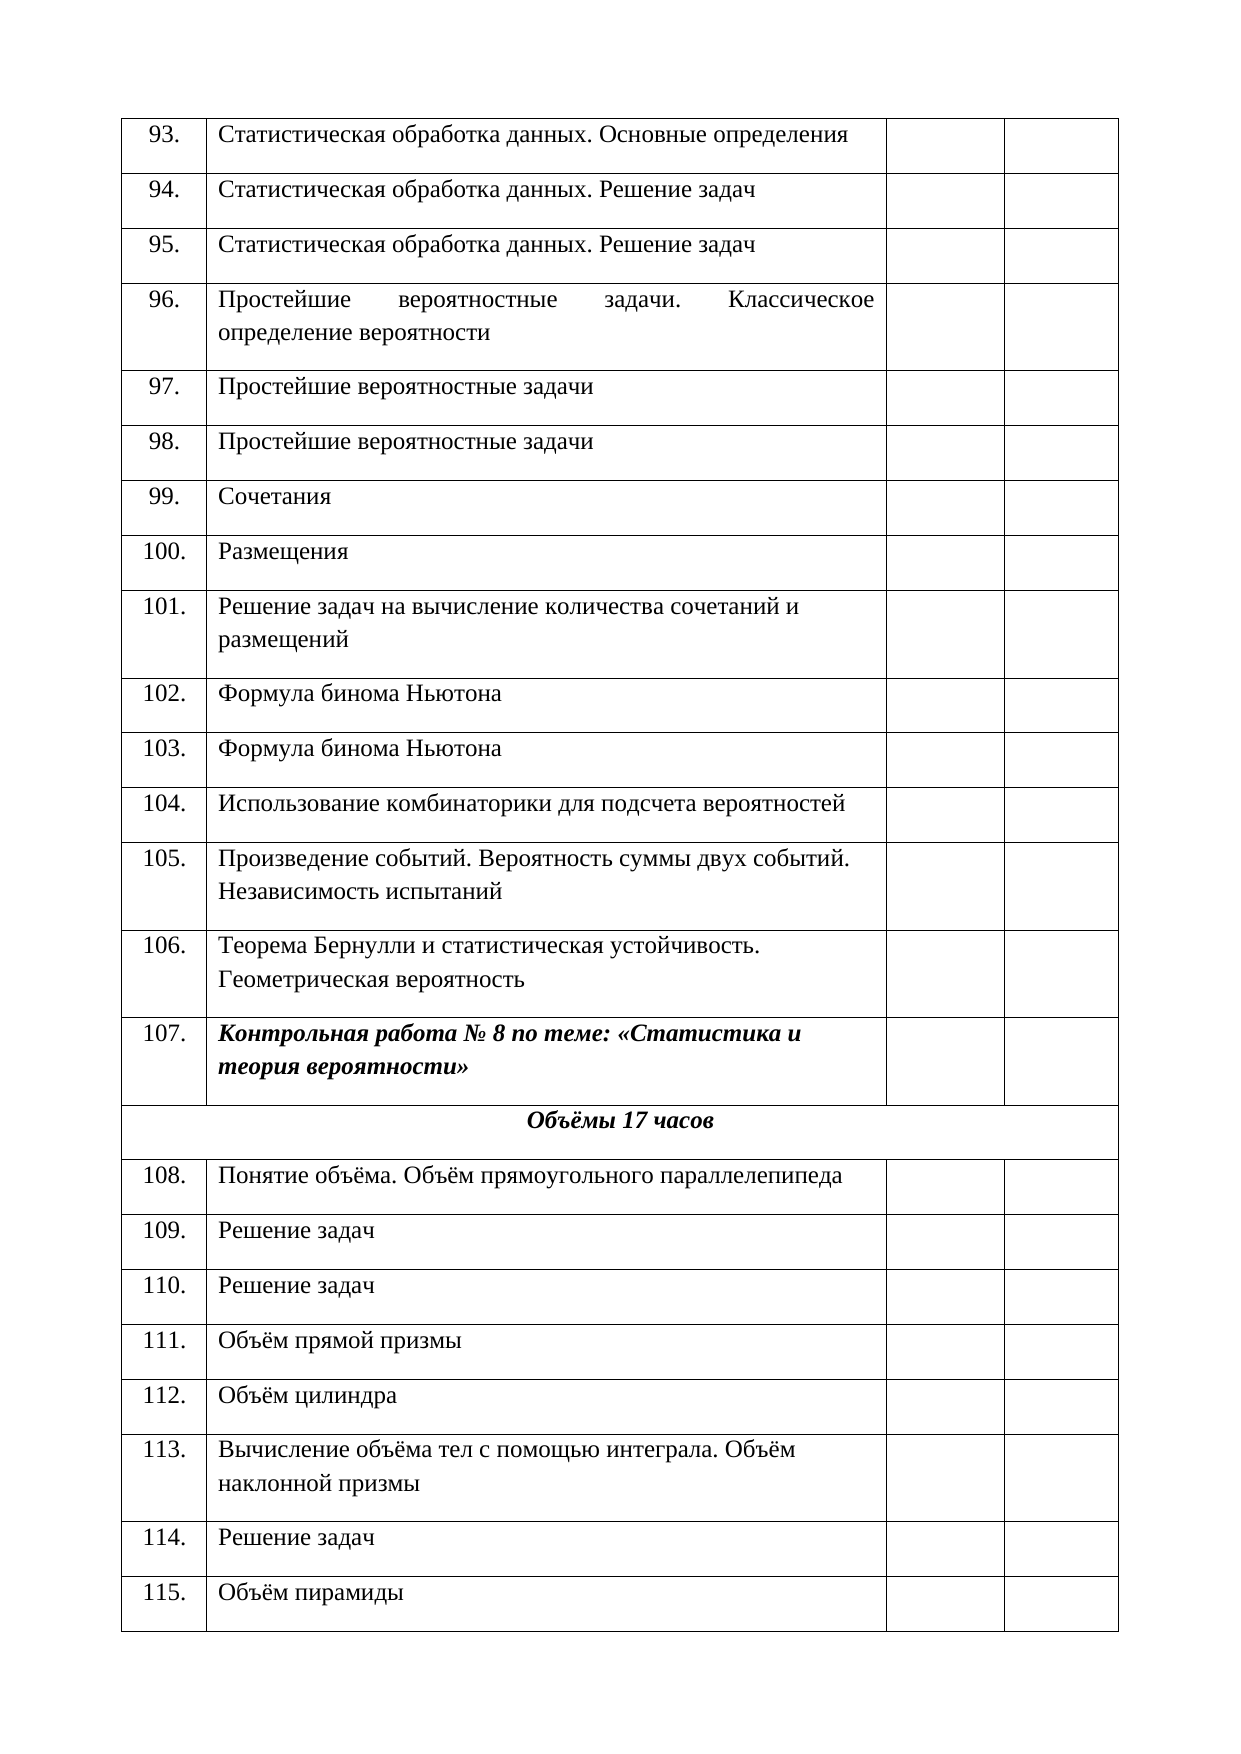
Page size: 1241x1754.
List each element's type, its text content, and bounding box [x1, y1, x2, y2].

table_cell Вычисление объёма тел с помощью интеграла. Объём наклонной призмы [207, 1435, 886, 1521]
table_cell [887, 119, 1004, 173]
table_cell [887, 1577, 1004, 1631]
table_cell [887, 174, 1004, 228]
table_cell Размещения [207, 536, 886, 590]
table_cell [887, 1325, 1004, 1379]
table_cell 108. [122, 1160, 206, 1214]
table_cell [887, 1160, 1004, 1214]
table_cell Контрольная работа № 8 по теме: «Статистика и теория вероятности» [207, 1018, 886, 1104]
table_cell [887, 591, 1004, 677]
table_cell [1005, 174, 1118, 228]
table_cell [1005, 536, 1118, 590]
table_cell 112. [122, 1380, 206, 1433]
table_cell [887, 1380, 1004, 1433]
table_cell [887, 229, 1004, 283]
table_cell [1005, 1325, 1118, 1379]
table_cell [887, 1522, 1004, 1576]
table_cell Статистическая обработка данных. Решение задач [207, 229, 886, 283]
table_cell [1005, 371, 1118, 425]
table_cell [1005, 481, 1118, 535]
table_cell [1005, 1522, 1118, 1576]
table_cell 109. [122, 1215, 206, 1269]
table_cell [1005, 1577, 1118, 1631]
table_cell [1005, 1160, 1118, 1214]
table_cell 102. [122, 679, 206, 732]
table_cell Простейшие вероятностные задачи. Классическое определение вероятности [207, 284, 886, 370]
table_cell Понятие объёма. Объём прямоугольного параллелепипеда [207, 1160, 886, 1214]
table_cell Решение задач [207, 1215, 886, 1269]
table_cell [1005, 679, 1118, 732]
table_cell [1005, 1018, 1118, 1104]
table_cell 93. [122, 119, 206, 173]
table_cell 97. [122, 371, 206, 425]
table_cell 103. [122, 733, 206, 787]
table_cell Теорема Бернулли и статистическая устойчивость. Геометрическая вероятность [207, 931, 886, 1017]
table_cell 107. [122, 1018, 206, 1104]
table_cell 111. [122, 1325, 206, 1379]
table_cell [887, 679, 1004, 732]
table_cell [887, 1018, 1004, 1104]
table_cell 98. [122, 426, 206, 480]
table_cell [887, 788, 1004, 842]
table_cell [887, 284, 1004, 370]
table_cell Использование комбинаторики для подсчета вероятностей [207, 788, 886, 842]
table_cell [887, 733, 1004, 787]
table_cell [1005, 1435, 1118, 1521]
table_cell 100. [122, 536, 206, 590]
table_cell Объём цилиндра [207, 1380, 886, 1433]
table_cell Формула бинома Ньютона [207, 679, 886, 732]
table_cell Сочетания [207, 481, 886, 535]
table_cell [887, 1270, 1004, 1324]
table_cell 95. [122, 229, 206, 283]
table_cell 96. [122, 284, 206, 370]
table_cell [1005, 284, 1118, 370]
table_cell 106. [122, 931, 206, 1017]
table_cell Решение задач на вычисление количества сочетаний и размещений [207, 591, 886, 677]
table_cell [887, 931, 1004, 1017]
table_cell [887, 843, 1004, 929]
table_cell [887, 1435, 1004, 1521]
table_cell Объём пирамиды [207, 1577, 886, 1631]
table_cell 94. [122, 174, 206, 228]
table_cell Произведение событий. Вероятность суммы двух событий. Независимость испытаний [207, 843, 886, 929]
table_cell [887, 426, 1004, 480]
table_cell [1005, 591, 1118, 677]
table_cell 101. [122, 591, 206, 677]
table_cell [887, 371, 1004, 425]
table_cell 110. [122, 1270, 206, 1324]
table_cell Объём прямой призмы [207, 1325, 886, 1379]
table_cell Простейшие вероятностные задачи [207, 426, 886, 480]
table_cell Статистическая обработка данных. Решение задач [207, 174, 886, 228]
table_cell [887, 1215, 1004, 1269]
table_cell 104. [122, 788, 206, 842]
table_cell [1005, 843, 1118, 929]
table_cell 113. [122, 1435, 206, 1521]
table_cell [887, 481, 1004, 535]
table_cell Простейшие вероятностные задачи [207, 371, 886, 425]
table_cell Объёмы 17 часов [122, 1106, 1118, 1159]
table_cell [1005, 1270, 1118, 1324]
table_cell Формула бинома Ньютона [207, 733, 886, 787]
table_cell 114. [122, 1522, 206, 1576]
table_cell [1005, 119, 1118, 173]
table_cell 105. [122, 843, 206, 929]
table_cell Решение задач [207, 1522, 886, 1576]
table_cell [1005, 1215, 1118, 1269]
table_cell [1005, 788, 1118, 842]
table_cell [1005, 426, 1118, 480]
table_cell [887, 536, 1004, 590]
table_cell 115. [122, 1577, 206, 1631]
table_cell Решение задач [207, 1270, 886, 1324]
table_cell [1005, 733, 1118, 787]
table_cell [1005, 931, 1118, 1017]
table_cell [1005, 229, 1118, 283]
table_cell 99. [122, 481, 206, 535]
table_cell [1005, 1380, 1118, 1433]
table_cell Статистическая обработка данных. Основные определения [207, 119, 886, 173]
